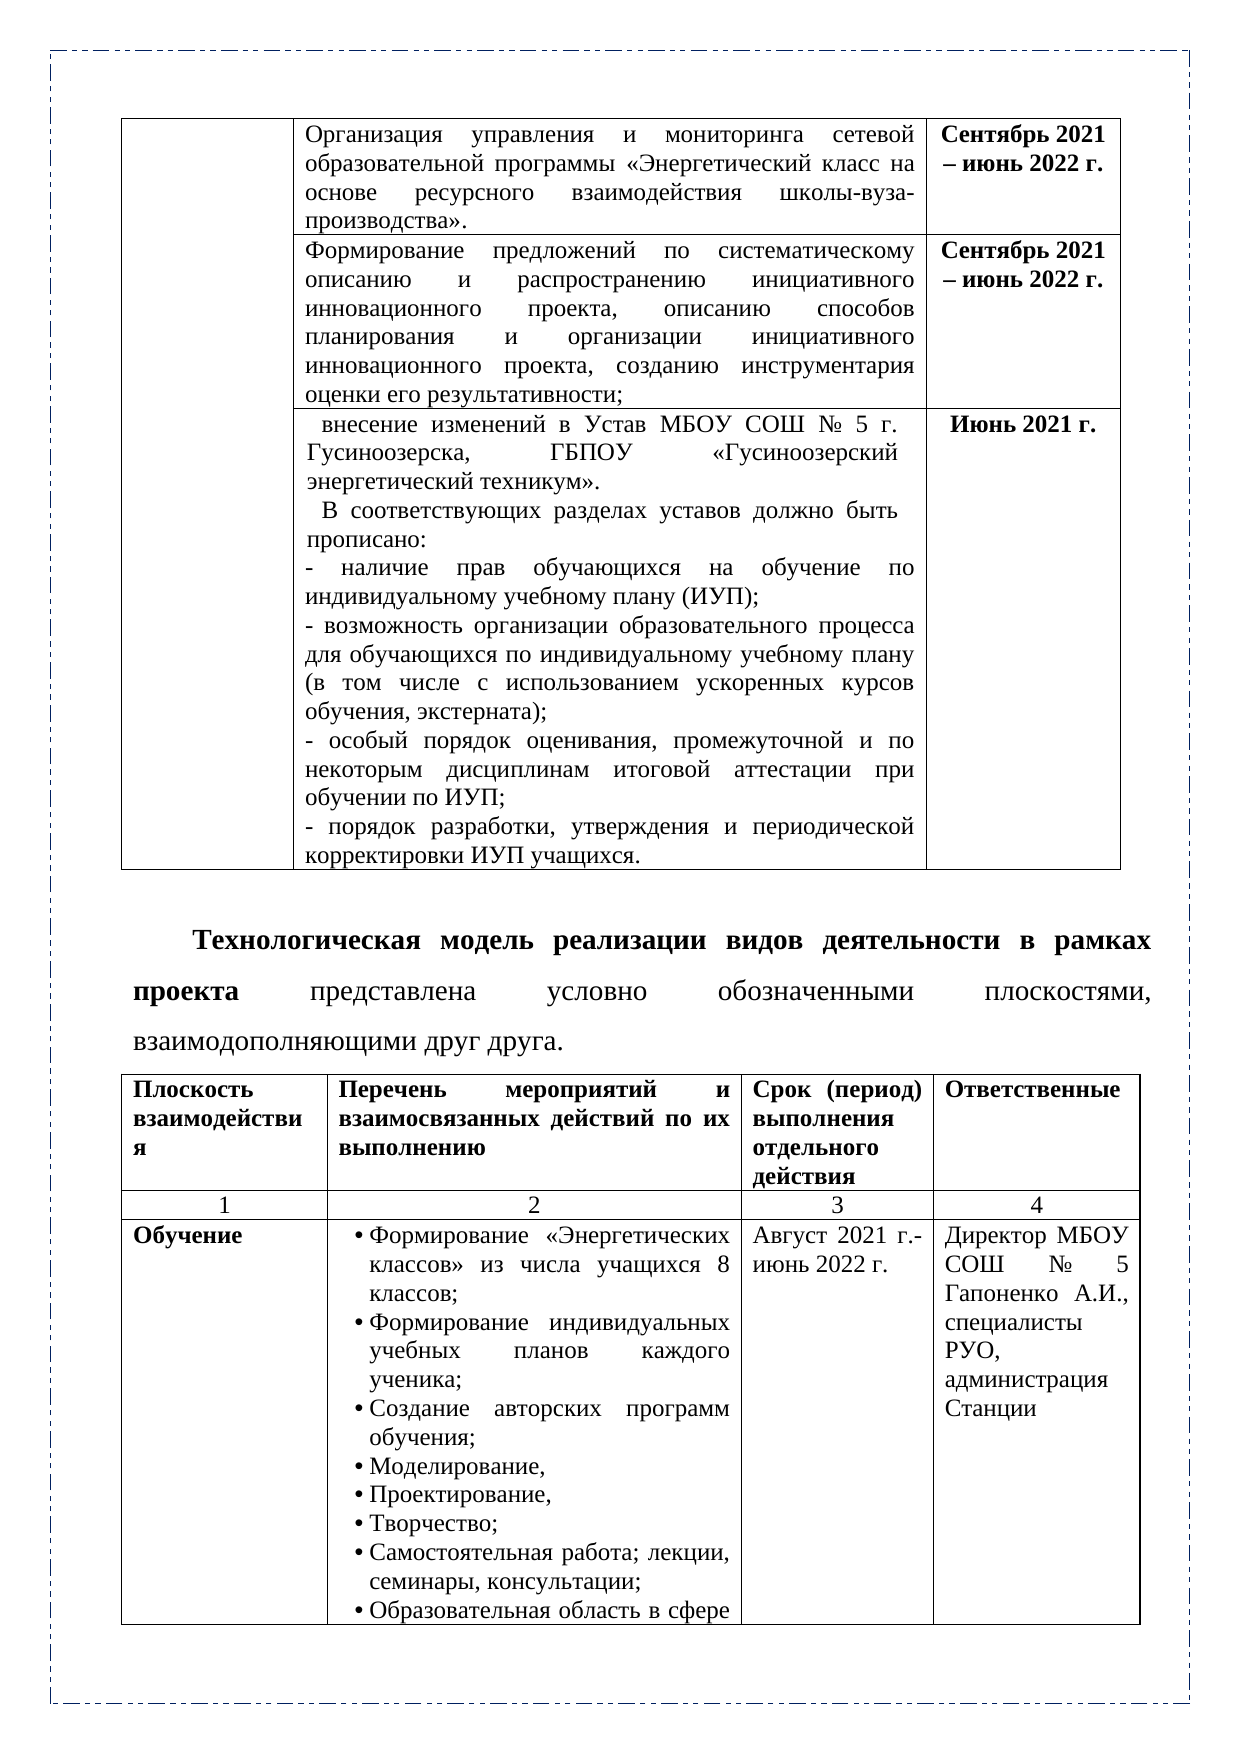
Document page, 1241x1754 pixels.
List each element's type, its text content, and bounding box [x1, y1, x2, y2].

table_header Срок (период) выполнения отдельного действия [742, 1075, 933, 1189]
table_cell Обучение [122, 1220, 327, 1624]
table_cell Организация управления и мониторинга сетевой образовательной программы «Энергетический класс на основе ресурсного взаимодействия школы-вуза-производства». [294, 119, 926, 234]
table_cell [328, 1220, 741, 1624]
table_cell Сентябрь 2021 – июнь 2022 г. [927, 119, 1120, 234]
text Технологическая модель реализации видов деятельности в рамках проекта представлена условно обозначенными плоскостями, взаимодополняющими друг друга. [133, 922, 1152, 1057]
table_cell Июнь 2021 г. [927, 409, 1120, 869]
table_cell 1 [122, 1191, 327, 1219]
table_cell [742, 1220, 933, 1624]
table_cell Формирование предложений по систематическому описанию и распространению инициативного инновационного проекта, описанию способов планирования и организации инициативного инновационного проекта, созданию инструментария оценки его результативности; [294, 235, 926, 408]
table_header Ответственные [934, 1075, 1139, 1189]
table_cell Сентябрь 2021 – июнь 2022 г. [927, 235, 1120, 408]
table_cell внесение изменений в Устав МБОУ СОШ № 5 г. Гусиноозерска, ГБПОУ «Гусиноозерский энергетический техникум». В соответствующих разделах уставов должно быть прописано: - наличие прав обучающихся на обучение по индивидуальному учебному плану (ИУП); - возможность организации образовательного процесса для обучающихся по индивидуальному учебному плану (в том числе с использованием ускоренных курсов обучения, экстерната); - особый порядок оценивания, промежуточной и по некоторым дисциплинам итоговой аттестации при обучении по ИУП; - порядок разработки, утверждения и периодической корректировки ИУП учащихся. [294, 409, 926, 869]
table_cell 4 [934, 1191, 1139, 1219]
table_header Перечень мероприятий и взаимосвязанных действий по их выполнению [328, 1075, 741, 1189]
table_cell 2 [328, 1191, 741, 1219]
table_header Плоскость взаимодействия [122, 1075, 327, 1189]
table_cell 3 [742, 1191, 933, 1219]
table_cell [934, 1220, 1139, 1624]
